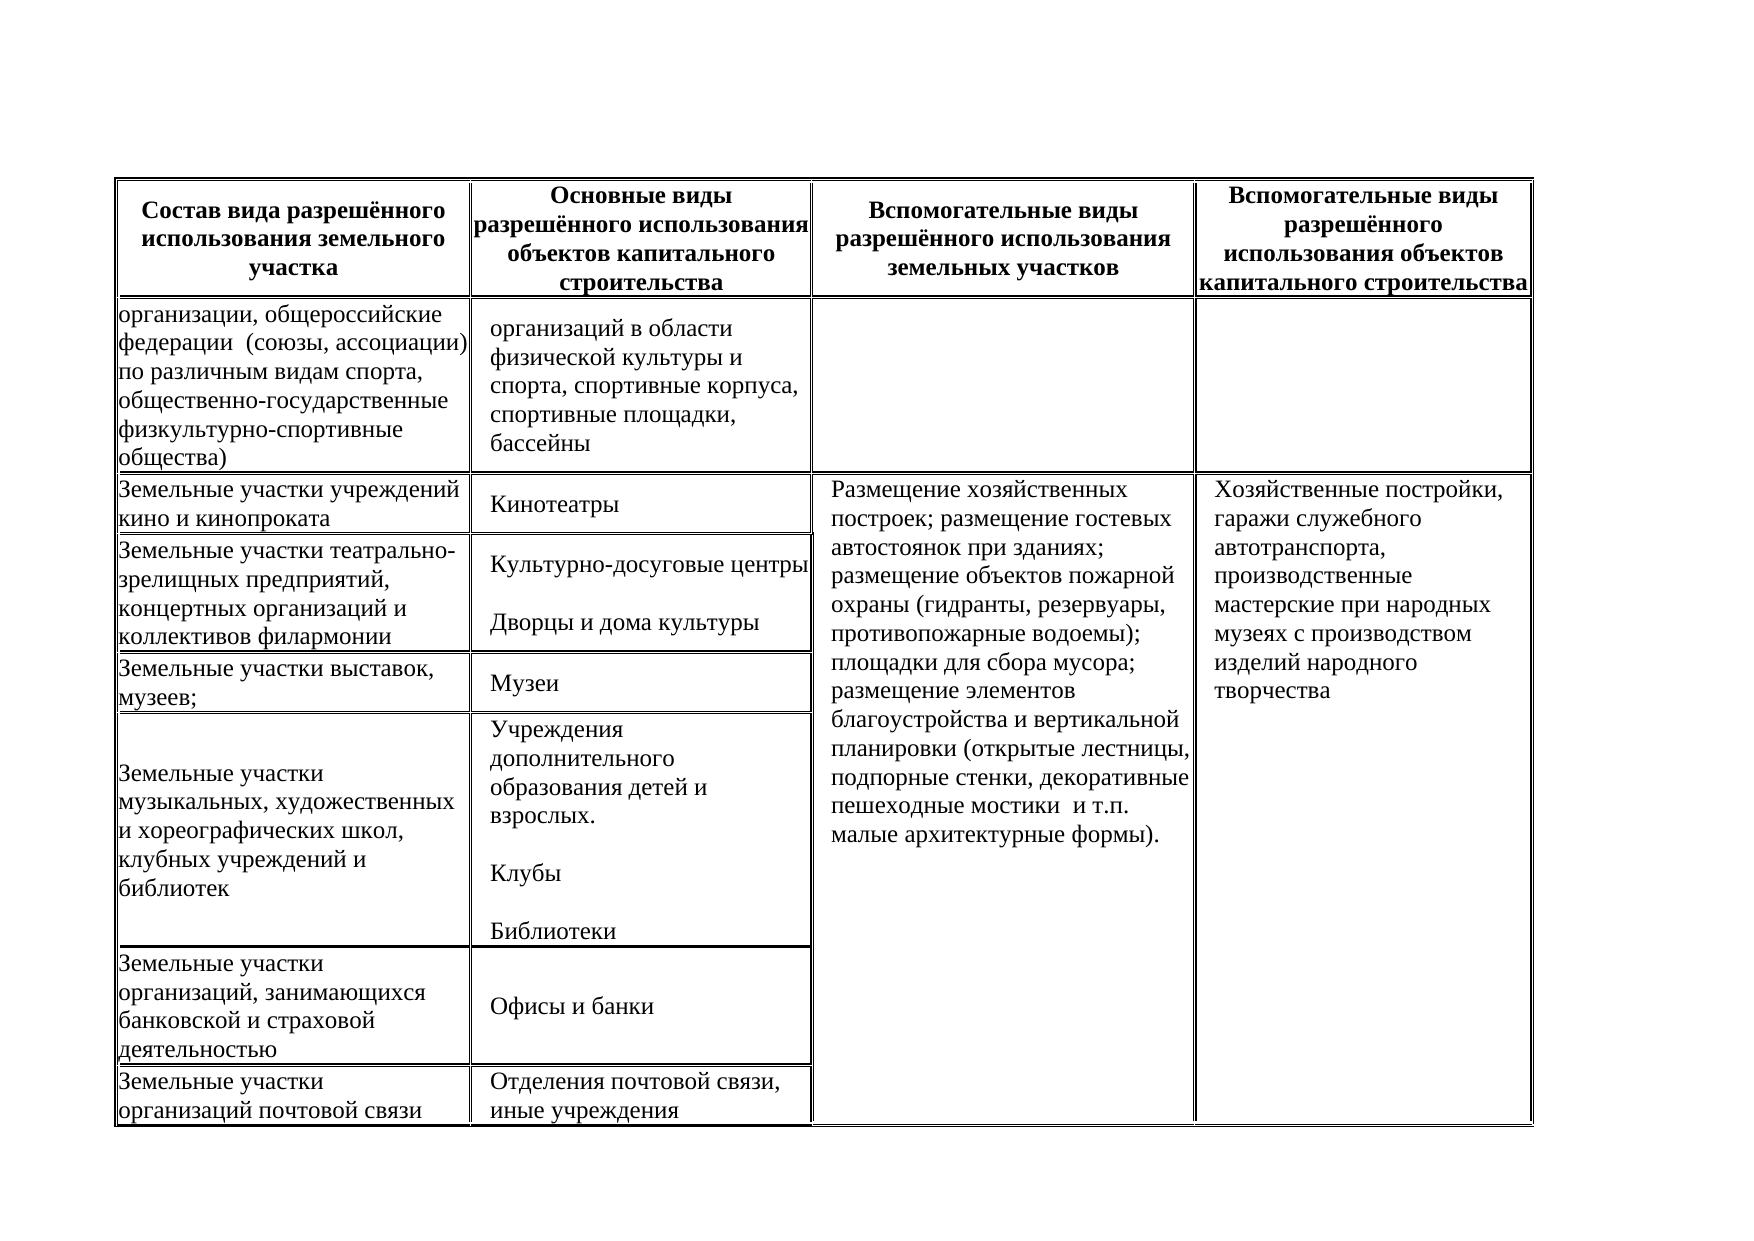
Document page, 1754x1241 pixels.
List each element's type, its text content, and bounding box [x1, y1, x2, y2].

table_cell Земельные участки организаций почтовой связи [118, 1063, 471, 1124]
table_cell Музеи [472, 654, 810, 711]
table_cell Учреждения дополнительного образования детей и взрослых. Клубы Библиотеки [472, 714, 810, 945]
table_cell Офисы и банки [472, 948, 810, 1063]
table_cell Земельные участки театрально-зрелищных предприятий, концертных организаций и коллективов филармонии [116, 532, 471, 650]
table_header Состав вида разрешённого использования земельного участка [118, 181, 471, 295]
table_header Основные виды разрешённого использования объектов капитального строительства [471, 181, 812, 295]
table_cell Отделения почтовой связи, иные учреждения организаций почтовой связи [471, 1067, 812, 1124]
table_cell Культурно-досуговые центры Дворцы и дома культуры [472, 535, 810, 650]
table_header Вспомогательные виды разрешённого использования объектов капитального строительства [1195, 181, 1532, 295]
table_header Вспомогательные виды разрешённого использования земельных участков [812, 179, 1195, 295]
table_cell Земельные участки организаций, занимающихся банковской и страховой деятельностью [118, 945, 469, 1063]
table_cell Земельные участки учреждений кино и кинопроката [118, 471, 469, 532]
table_cell Земельные участки музыкальных, художественных и хореографических школ, клубных учреждений и библиотек [116, 711, 471, 945]
table_cell Хозяйственные постройки, гаражи служебного автотранспорта, производственные мастерские при народных музеях с производством изделий народного творчества [1195, 475, 1532, 1124]
table_cell Земельные участки выставок, музеев; [118, 650, 469, 711]
table_cell Размещение хозяйственных построек; размещение гостевых автостоянок при зданиях; размещение объектов пожарной охраны (гидранты, резервуары, противопожарные водоемы); площадки для сбора мусора; размещение элементов благоустройства и вертикальной планировки (открытые лестницы, подпорные стенки, декоративные пешеходные мостики и т.п. малые архитектурные формы). [812, 471, 1195, 1124]
table_cell Кинотеатры [472, 475, 810, 532]
